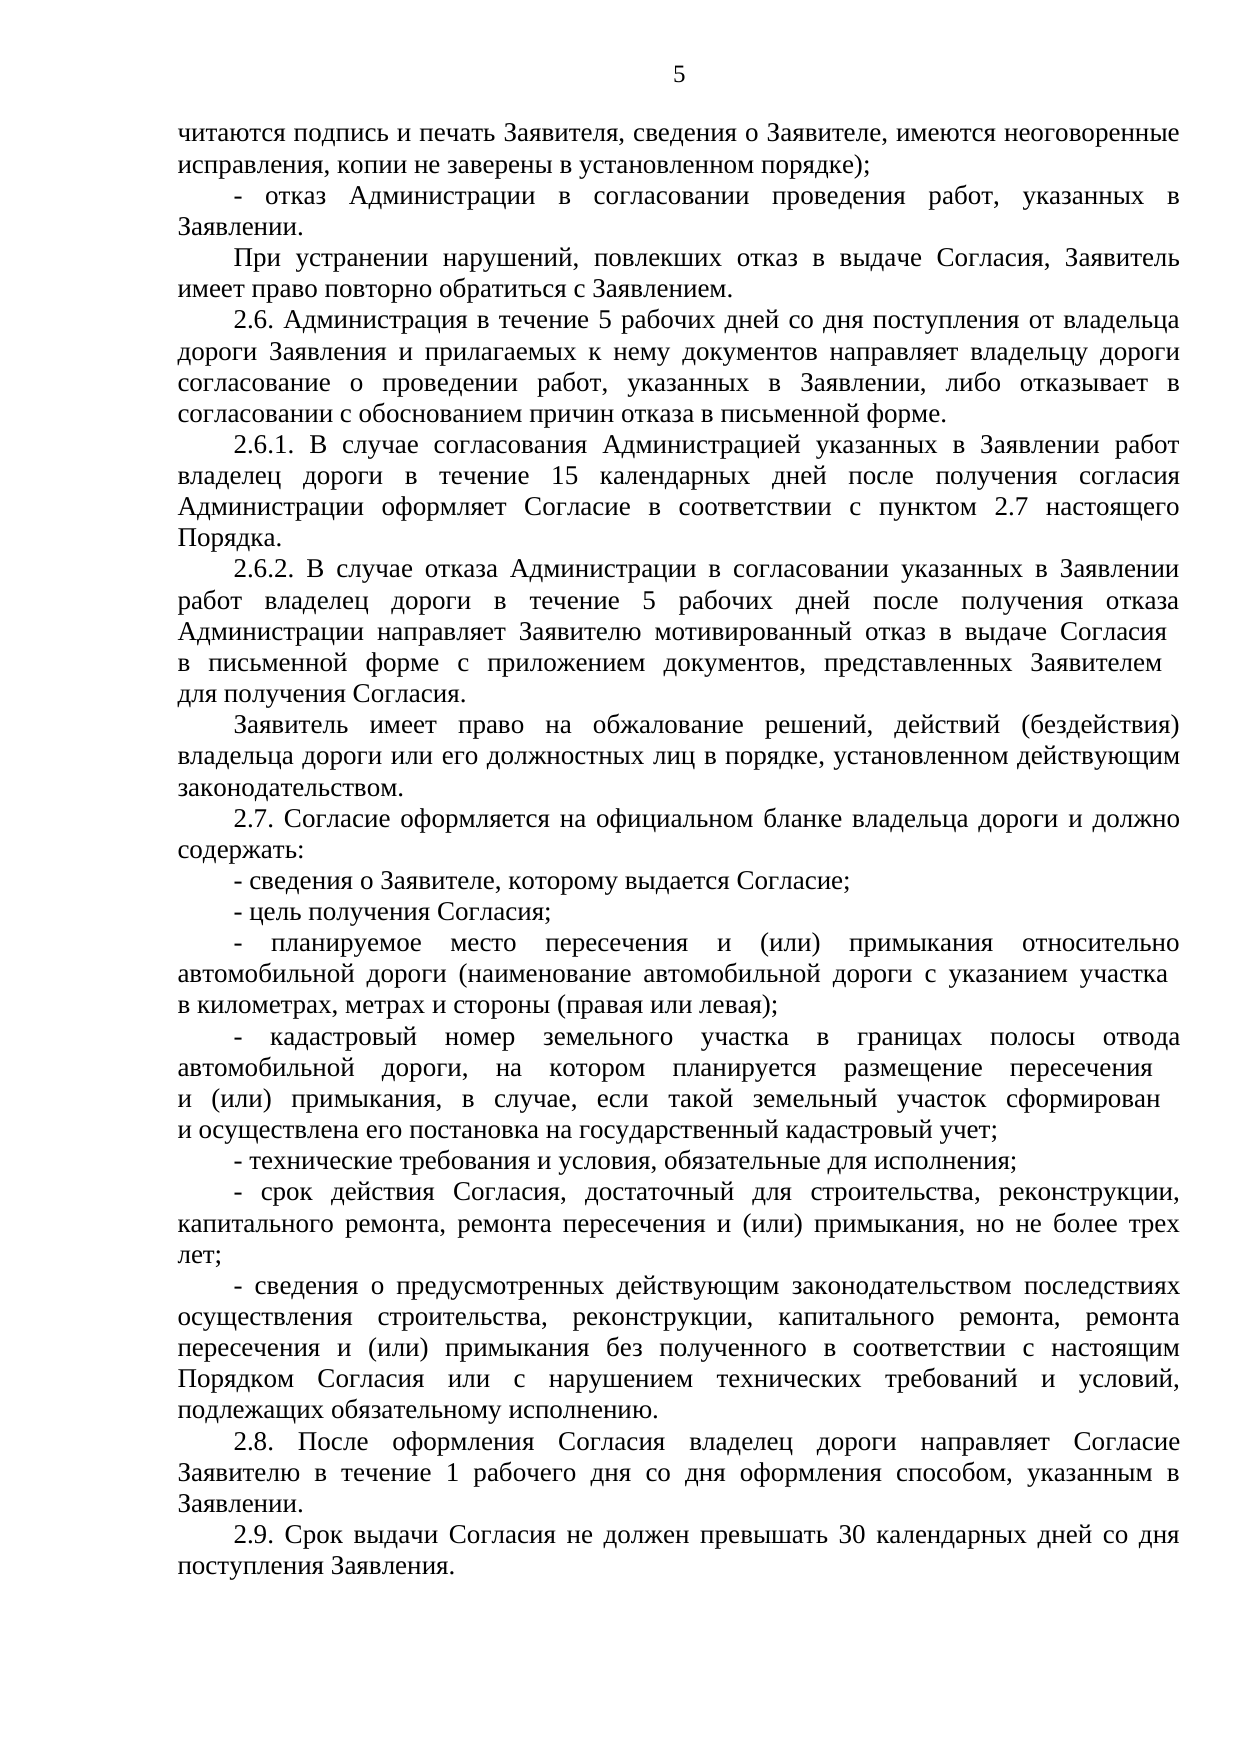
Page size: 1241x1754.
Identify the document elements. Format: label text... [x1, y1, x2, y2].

text 2.8. После оформления Согласия владелец дороги направляет Согласие Заявителю в течение 1 рабочего дня со дня оформления способом, указанным в Заявлении. [177, 1425, 1181, 1518]
text - технические требования и условия, обязательные для исполнения; [177, 1144, 1181, 1176]
text 2.6.1. В случае согласования Администрацией указанных в Заявлении работ владелец дороги в течение 15 календарных дней после получения согласия Администрации оформляет Согласие в соответствии с пунктом 2.7 настоящего Порядка. [177, 428, 1181, 553]
text 2.6. Администрация в течение 5 рабочих дней со дня поступления от владельца дороги Заявления и прилагаемых к нему документов направляет владельцу дороги согласование о проведении работ, указанных в Заявлении, либо отказывает в согласовании с обоснованием причин отказа в письменной форме. [177, 303, 1181, 428]
text 2.6.2. В случае отказа Администрации в согласовании указанных в Заявлении работ владелец дороги в течение 5 рабочих дней после получения отказа Администрации направляет Заявителю мотивированный отказ в выдаче Согласия в письменной форме с приложением документов, представленных Заявителем для получения Согласия. [177, 553, 1181, 708]
text - цель получения Согласия; [177, 895, 1181, 926]
text - планируемое место пересечения и (или) примыкания относительно автомобильной дороги (наименование автомобильной дороги с указанием участка в километрах, метрах и стороны (правая или левая); [177, 926, 1181, 1020]
text 2.9. Срок выдачи Согласия не должен превышать 30 календарных дней со дня поступления Заявления. [177, 1518, 1181, 1580]
text - сведения о предусмотренных действующим законодательством последствиях осуществления строительства, реконструкции, капитального ремонта, ремонта пересечения и (или) примыкания без полученного в соответствии с настоящим Порядком Согласия или с нарушением технических требований и условий, подлежащих обязательному исполнению. [177, 1269, 1181, 1425]
text - кадастровый номер земельного участка в границах полосы отвода автомобильной дороги, на котором планируется размещение пересечения и (или) примыкания, в случае, если такой земельный участок сформирован и осуществлена его постановка на государственный кадастровый учет; [177, 1020, 1181, 1144]
text Заявитель имеет право на обжалование решений, действий (бездействия) владельца дороги или его должностных лиц в порядке, установленном действующим законодательством. [177, 708, 1181, 802]
text При устранении нарушений, повлекших отказ в выдаче Согласия, Заявитель имеет право повторно обратиться с Заявлением. [177, 241, 1181, 303]
text - сведения о Заявителе, которому выдается Согласие; [177, 864, 1181, 895]
text - срок действия Согласия, достаточный для строительства, реконструкции, капитального ремонта, ремонта пересечения и (или) примыкания, но не более трех лет; [177, 1176, 1181, 1269]
text - отказ Администрации в согласовании проведения работ, указанных в Заявлении. [177, 179, 1181, 241]
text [177, 117, 1181, 179]
text 2.7. Согласие оформляется на официальном бланке владельца дороги и должно содержать: [177, 802, 1181, 864]
